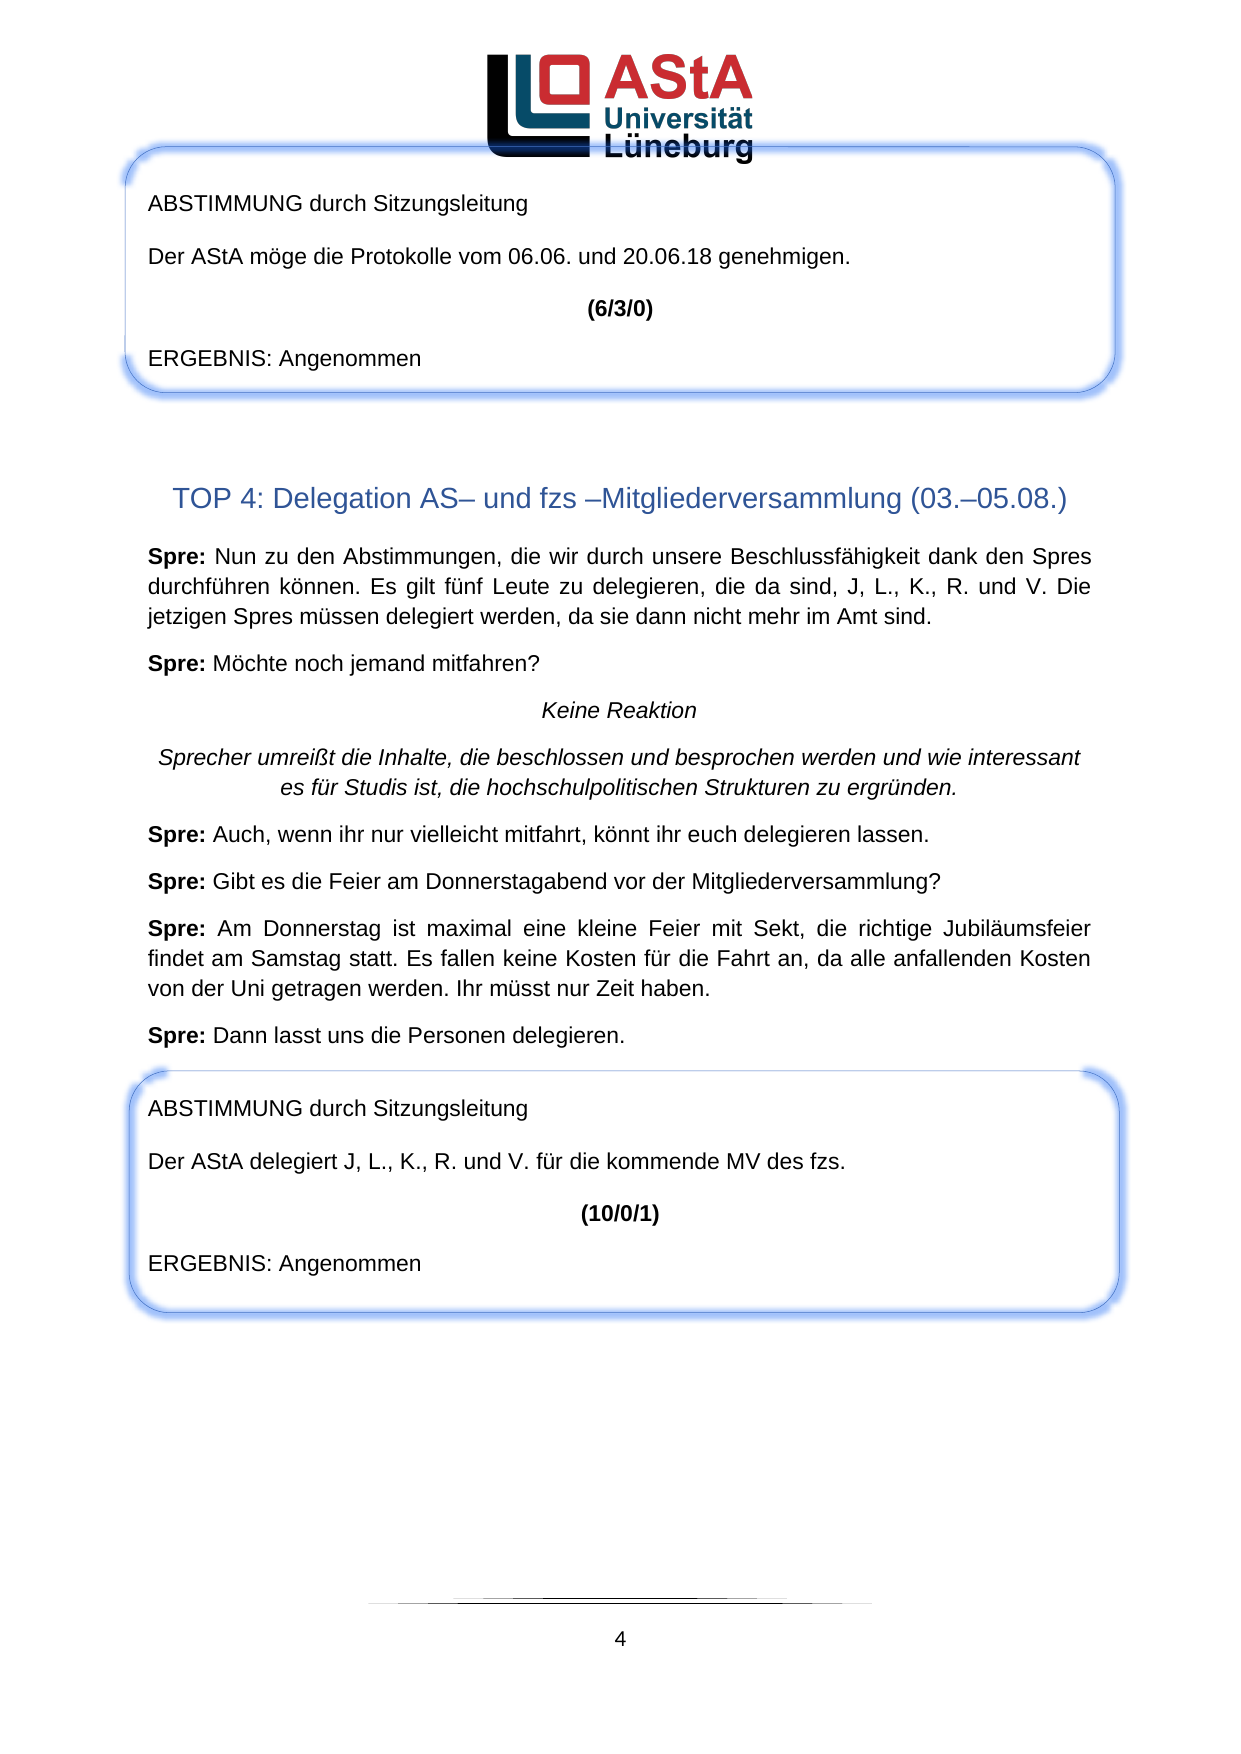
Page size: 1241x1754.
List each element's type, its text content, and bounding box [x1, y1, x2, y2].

text Der AStA möge die Protokolle vom 06.06. und 20.06.18 genehmigen. [148, 216, 1093, 269]
text Spre: Dann lasst uns die Personen delegieren. [148, 1022, 1093, 1048]
text Spre: Nun zu den Abstimmungen, die wir durch unsere Beschlussfähigkeit dank den Spres durchführen können. Es gilt fünf Leute zu delegieren, die da sind, J, L., K., R. und V. Die jetzigen Spres müssen delegiert werden, da sie dann nicht mehr im Amt sind. [148, 543, 1093, 629]
text Sprecher umreißt die Inhalte, die beschlossen und besprochen werden und wie interessant es für Studis ist, die hochschulpolitischen Strukturen zu ergründen. [148, 744, 1093, 800]
text ERGEBNIS: Angenommen [148, 1250, 1093, 1300]
subtitle TOP 4: Delegation AS– und fzs –Mitgliederversammlung (03.–05.08.) [148, 481, 1093, 515]
text Keine Reaktion [148, 697, 1093, 723]
text Spre: Am Donnerstag ist maximal eine kleine Feier mit Sekt, die richtige Jubiläumsfeier findet am Samstag statt. Es fallen keine Kosten für die Fahrt an, da alle anfallenden Kosten von der Uni getragen werden. Ihr müsst nur Zeit haben. [148, 914, 1093, 1001]
text ERGEBNIS: Angenommen [148, 345, 1093, 386]
text (10/0/1) [148, 1200, 1093, 1250]
picture [487, 54, 753, 143]
text (6/3/0) [148, 295, 1093, 345]
text Spre: Auch, wenn ihr nur vielleicht mitfahrt, könnt ihr euch delegieren lassen. [148, 821, 1093, 847]
text Der AStA delegiert J, L., K., R. und V. für die kommende MV des fzs. [148, 1121, 1093, 1174]
text Spre: Möchte noch jemand mitfahren? [148, 650, 1093, 676]
text ABSTIMMUNG durch Sitzungsleitung [148, 1072, 1093, 1121]
picture [487, 152, 753, 164]
text ABSTIMMUNG durch Sitzungsleitung [148, 190, 1093, 216]
text Spre: Gibt es die Feier am Donnerstagabend vor der Mitgliederversammlung? [148, 868, 1093, 894]
